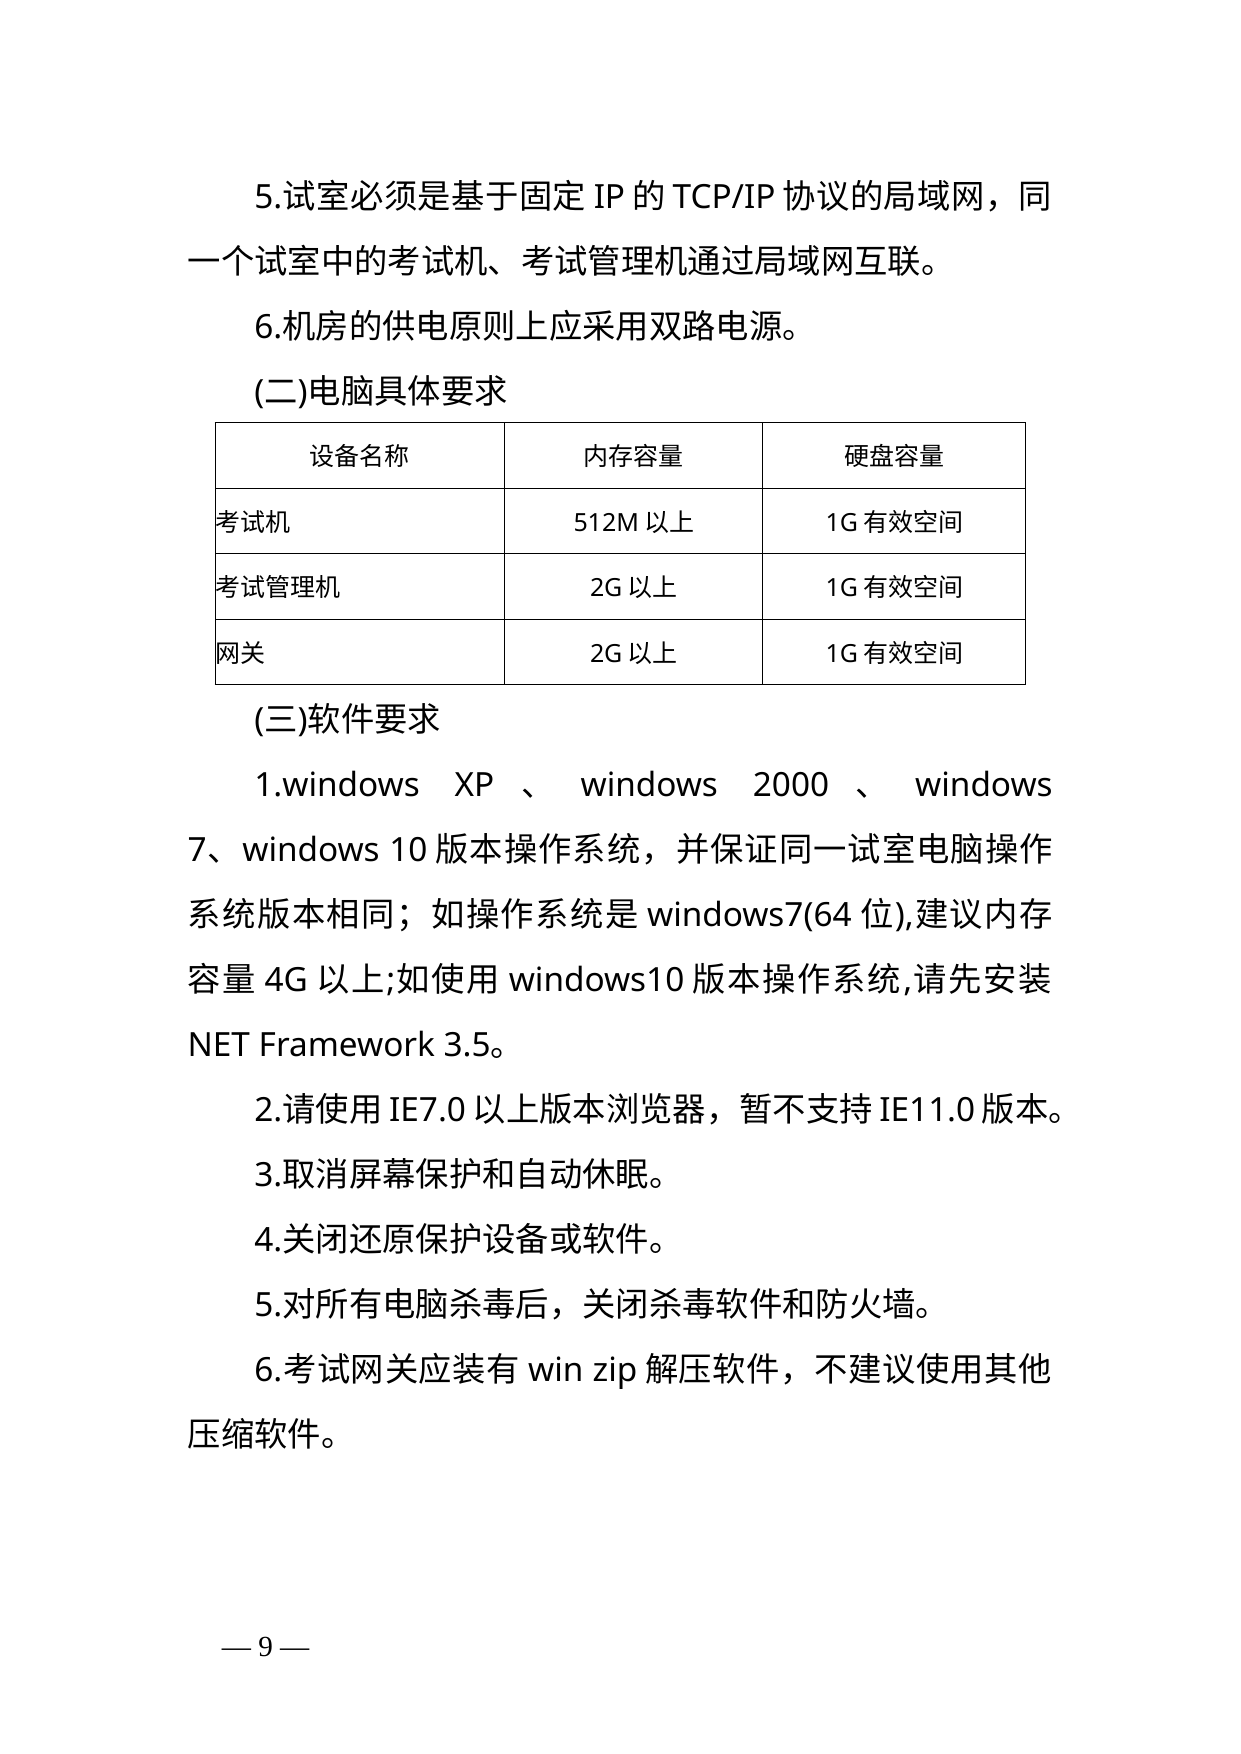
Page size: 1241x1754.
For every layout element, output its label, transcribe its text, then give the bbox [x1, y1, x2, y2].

text 6.考试网关应装有win zip解压软件，不建议使用其他压缩软件。 [187, 1334, 1053, 1464]
text 3.取消屏幕保护和自动休眠。 [187, 1139, 1053, 1204]
text (三)软件要求 [187, 684, 1053, 749]
table_cell 1G有效空间 [763, 620, 1025, 684]
table_cell 512M以上 [505, 489, 762, 553]
table_cell 网关 [216, 620, 504, 684]
table_cell 1G有效空间 [763, 554, 1025, 618]
text 6.机房的供电原则上应采用双路电源。 [187, 292, 1053, 357]
text 4.关闭还原保护设备或软件。 [187, 1204, 1053, 1269]
table_header 设备名称 [216, 423, 504, 487]
table_cell 1G有效空间 [763, 489, 1025, 553]
table_header 硬盘容量 [763, 423, 1025, 487]
table_header 内存容量 [505, 423, 762, 487]
table_cell 2G以上 [505, 620, 762, 684]
text 2.请使用IE7.0以上版本浏览器，暂不支持IE11.0版本。 [187, 1074, 1053, 1139]
text 1.windows XP、windows 2000、windows 7、windows 10版本操作系统，并保证同一试室电脑操作系统版本相同；如操作系统是windows7(64位),建议内存容量4G以上;如使用windows10版本操作系统,请先安装NET Framework 3.5。 [187, 749, 1053, 1074]
table_cell 考试机 [216, 489, 504, 553]
text 5.试室必须是基于固定IP的TCP/IP协议的局域网，同一个试室中的考试机、考试管理机通过局域网互联。 [187, 162, 1053, 292]
text (二)电脑具体要求 [187, 357, 1053, 422]
text 5.对所有电脑杀毒后，关闭杀毒软件和防火墙。 [187, 1269, 1053, 1334]
table_cell 考试管理机 [216, 554, 504, 618]
table_cell 2G以上 [505, 554, 762, 618]
